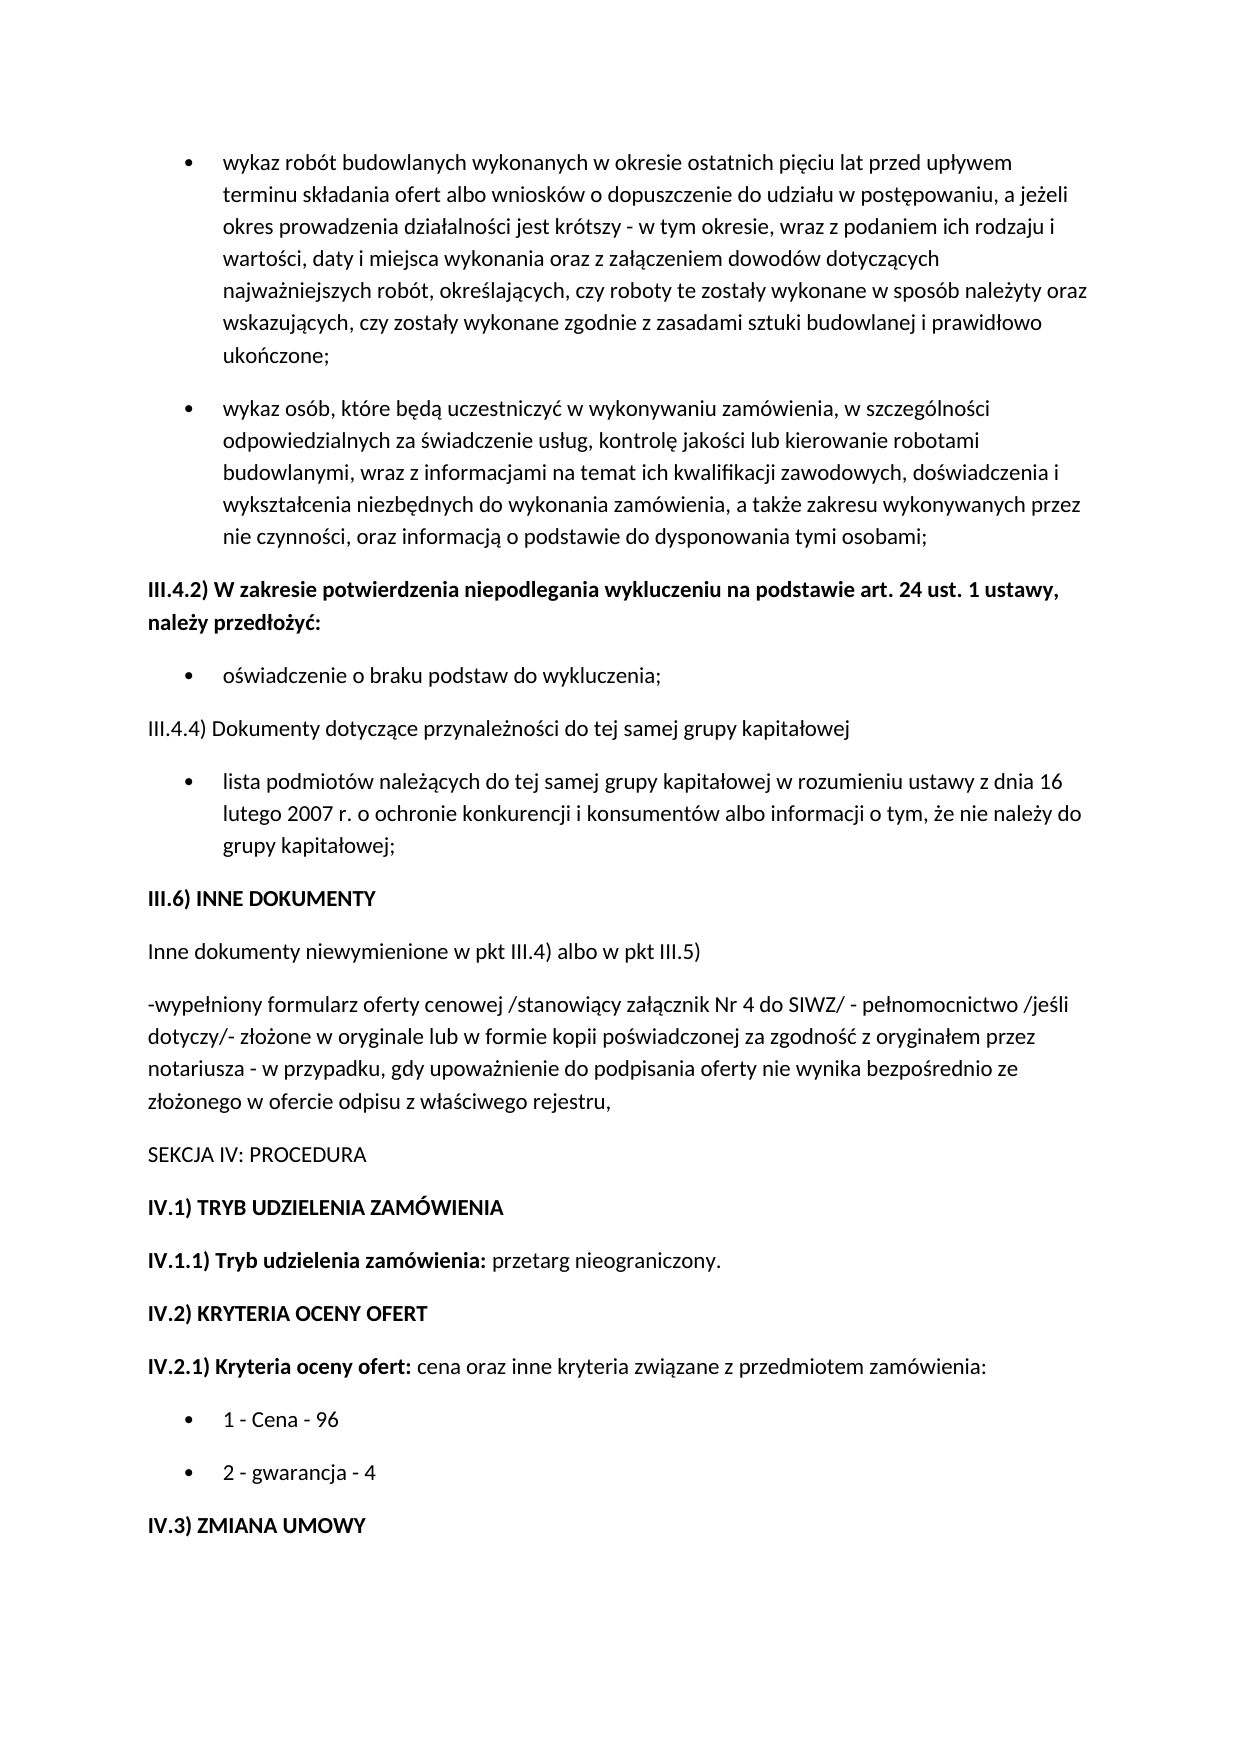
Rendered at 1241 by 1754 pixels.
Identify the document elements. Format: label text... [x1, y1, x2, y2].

text IV.2) KRYTERIA OCENY OFERT [148, 1299, 1093, 1327]
list oświadczenie o braku podstaw do wykluczenia; [185, 661, 1093, 689]
list wykaz robót budowlanych wykonanych w okresie ostatnich pięciu lat przed upływem terminu składania ofert albo wniosków o dopuszczenie do udziału w postępowaniu, a jeżeli okres prowadzenia działalności jest krótszy - w tym okresie, wraz z podaniem ich rodzaju i wartości, daty i miejsca wykonania oraz z załączeniem dowodów dotyczących najważniejszych robót, określających, czy roboty te zostały wykonane w sposób należyty oraz wskazujących, czy zostały wykonane zgodnie z zasadami sztuki budowlanej i prawidłowo ukończone; [185, 148, 1093, 369]
list 2 - gwarancja - 4 [185, 1458, 1093, 1486]
list 1 - Cena - 96 [185, 1405, 1093, 1433]
text IV.2.1) Kryteria oceny ofert: cena oraz inne kryteria związane z przedmiotem zamówienia: [148, 1352, 1093, 1380]
text SEKCJA IV: PROCEDURA [148, 1140, 1093, 1168]
text III.4.4) Dokumenty dotyczące przynależności do tej samej grupy kapitałowej [148, 714, 1093, 742]
text III.6) INNE DOKUMENTY [148, 884, 1093, 912]
text IV.3) ZMIANA UMOWY [148, 1511, 1093, 1539]
text III.4.2) W zakresie potwierdzenia niepodlegania wykluczeniu na podstawie art. 24 ust. 1 ustawy, należy przedłożyć: [148, 576, 1093, 636]
text IV.1) TRYB UDZIELENIA ZAMÓWIENIA [148, 1193, 1093, 1221]
text IV.1.1) Tryb udzielenia zamówienia: przetarg nieograniczony. [148, 1246, 1093, 1274]
list wykaz osób, które będą uczestniczyć w wykonywaniu zamówienia, w szczególności odpowiedzialnych za świadczenie usług, kontrolę jakości lub kierowanie robotami budowlanymi, wraz z informacjami na temat ich kwalifikacji zawodowych, doświadczenia i wykształcenia niezbędnych do wykonania zamówienia, a także zakresu wykonywanych przez nie czynności, oraz informacją o podstawie do dysponowania tymi osobami; [185, 394, 1093, 551]
text Inne dokumenty niewymienione w pkt III.4) albo w pkt III.5) [148, 937, 1093, 965]
list lista podmiotów należących do tej samej grupy kapitałowej w rozumieniu ustawy z dnia 16 lutego 2007 r. o ochronie konkurencji i konsumentów albo informacji o tym, że nie należy do grupy kapitałowej; [185, 767, 1093, 859]
text -wypełniony formularz oferty cenowej /stanowiący załącznik Nr 4 do SIWZ/ - pełnomocnictwo /jeśli dotyczy/- złożone w oryginale lub w formie kopii poświadczonej za zgodność z oryginałem przez notariusza - w przypadku, gdy upoważnienie do podpisania oferty nie wynika bezpośrednio ze złożonego w ofercie odpisu z właściwego rejestru, [148, 990, 1093, 1115]
